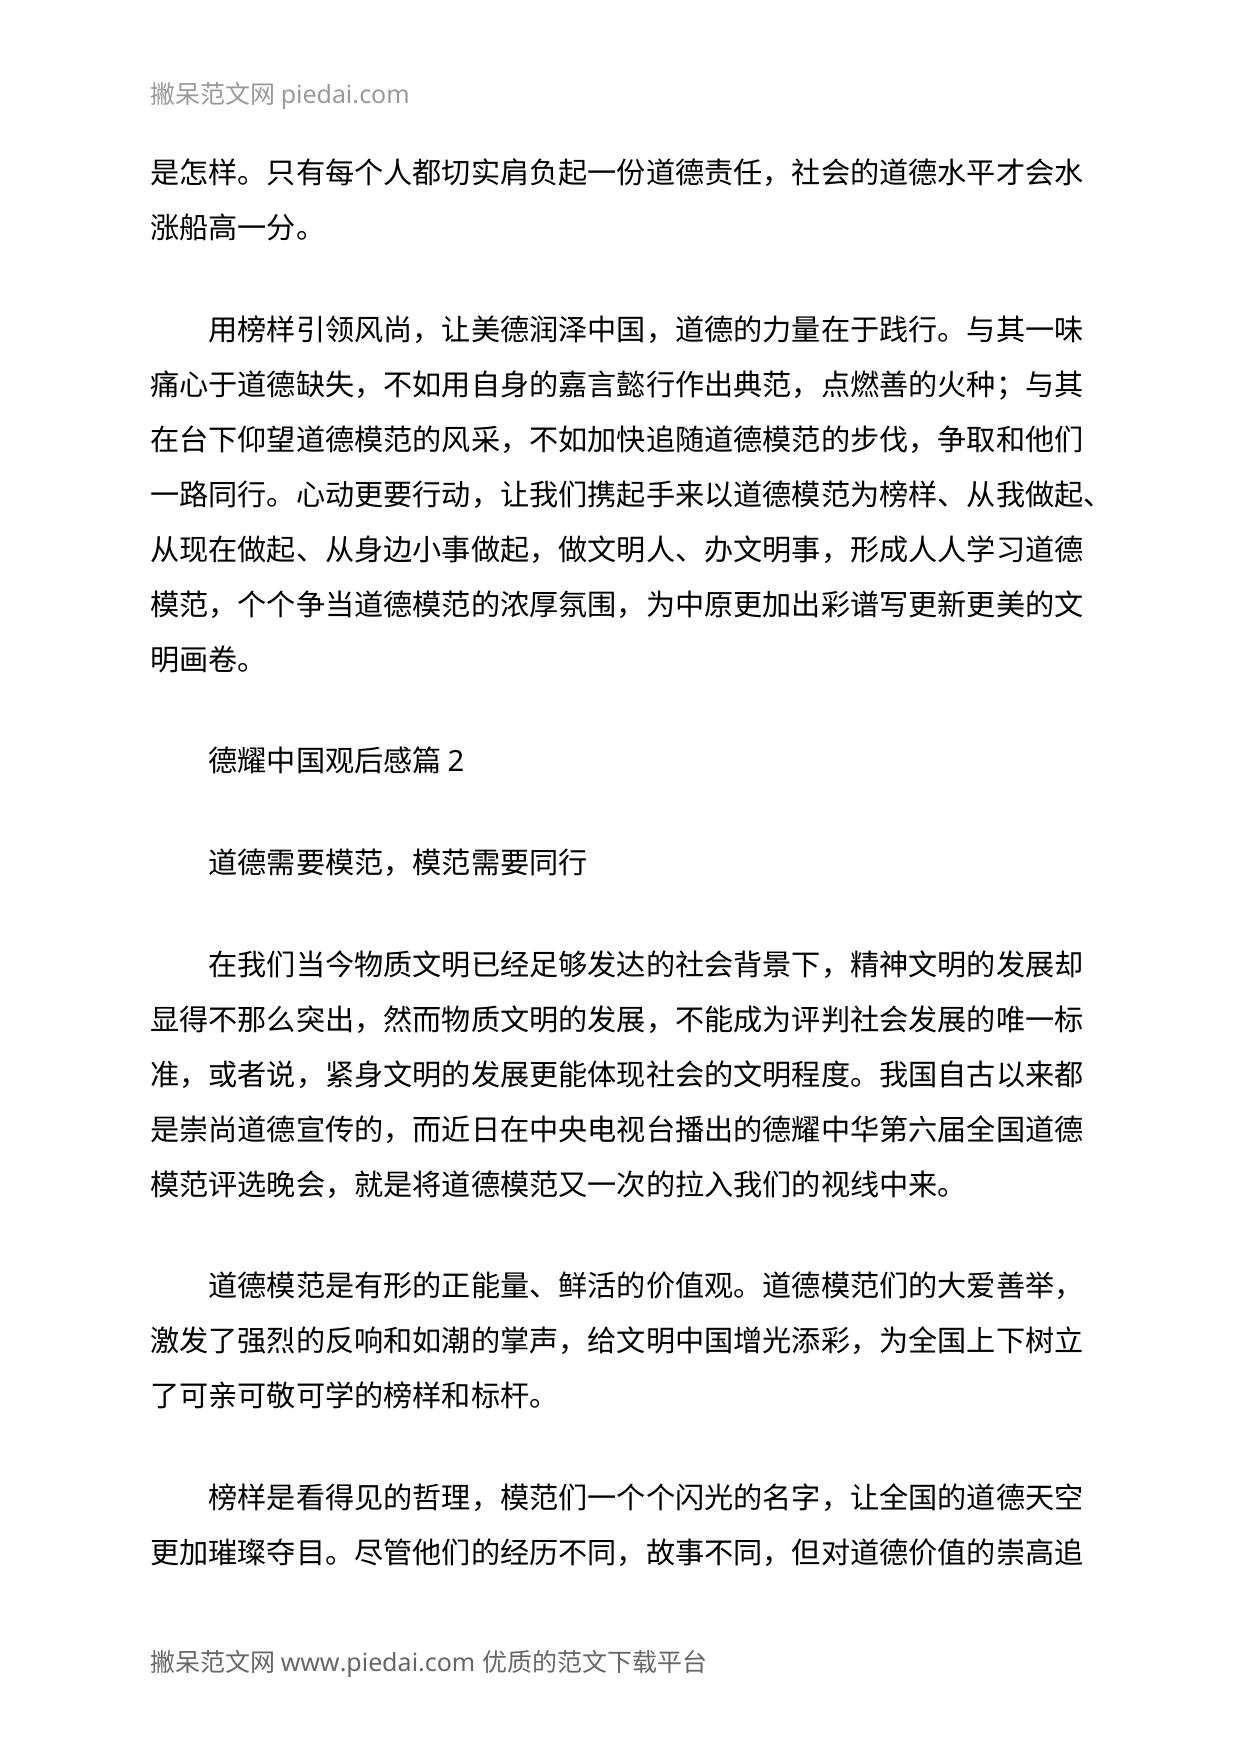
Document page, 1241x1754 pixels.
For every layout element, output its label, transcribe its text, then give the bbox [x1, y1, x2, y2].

text 道德模范是有形的正能量、鲜活的价值观。道德模范们的大爱善举，激发了强烈的反响和如潮的掌声，给文明中国增光添彩，为全国上下树立了可亲可敬可学的榜样和标杆。 [150, 1263, 1090, 1415]
text 德耀中国观后感篇2 [150, 738, 1090, 780]
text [150, 150, 1090, 247]
text 用榜样引领风尚，让美德润泽中国，道德的力量在于践行。与其一味痛心于道德缺失，不如用自身的嘉言懿行作出典范，点燃善的火种；与其在台下仰望道德模范的风采，不如加快追随道德模范的步伐，争取和他们一路同行。心动更要行动，让我们携起手来以道德模范为榜样、从我做起、从现在做起、从身边小事做起，做文明人、办文明事，形成人人学习道德模范，个个争当道德模范的浓厚氛围，为中原更加出彩谱写更新更美的文明画卷。 [150, 307, 1090, 678]
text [150, 1474, 1090, 1572]
text 在我们当今物质文明已经足够发达的社会背景下，精神文明的发展却显得不那么突出，然而物质文明的发展，不能成为评判社会发展的唯一标准，或者说，紧身文明的发展更能体现社会的文明程度。我国自古以来都是崇尚道德宣传的，而近日在中央电视台播出的德耀中华第六届全国道德模范评选晚会，就是将道德模范又一次的拉入我们的视线中来。 [150, 942, 1090, 1203]
text 道德需要模范，模范需要同行 [150, 840, 1090, 882]
